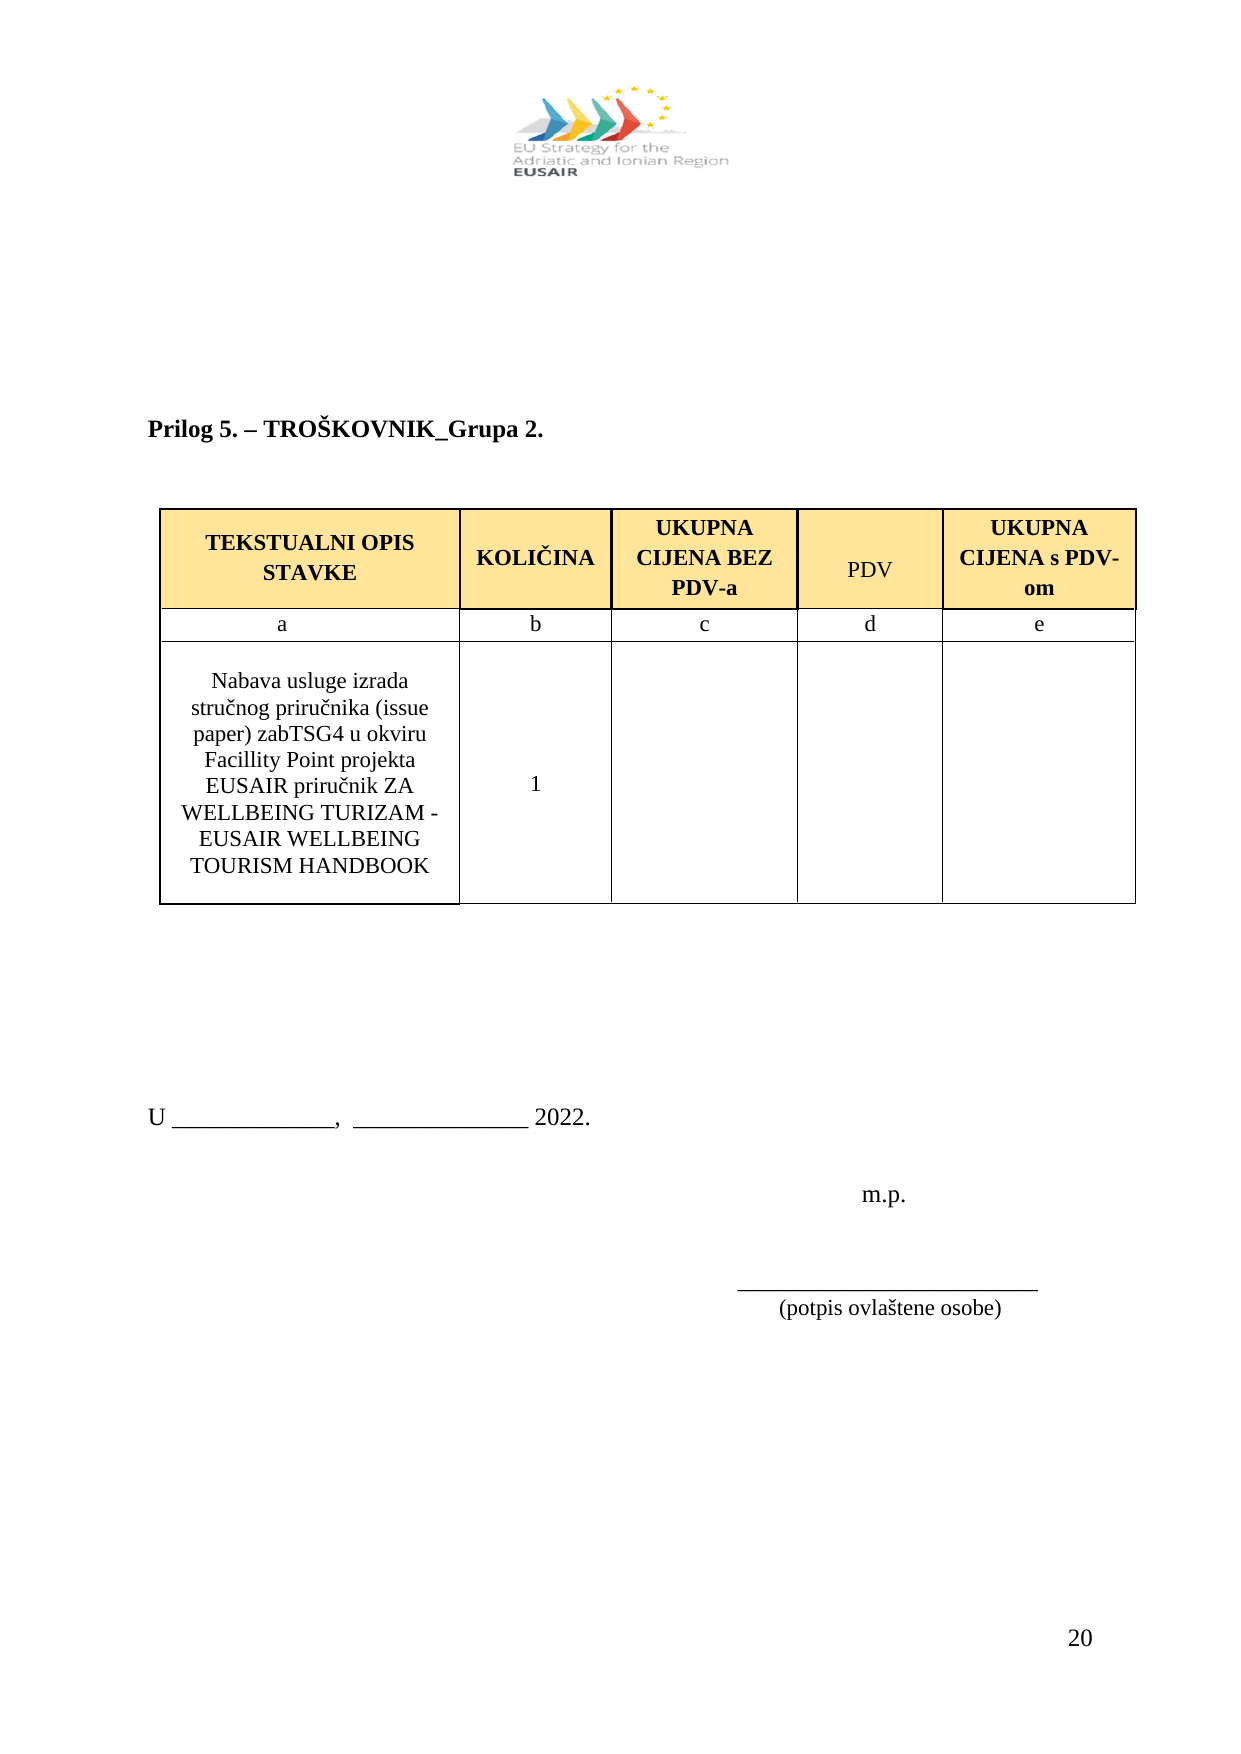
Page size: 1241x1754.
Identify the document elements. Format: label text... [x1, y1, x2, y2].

table_cell [943, 641, 1135, 903]
table_cell Nabava usluge izrada stručnog priručnika (issue paper) zabTSG4 u okviru Facillity Point projekta EUSAIR priručnik ZA WELLBEING TURIZAM - EUSAIR WELLBEING TOURISM HANDBOOK [161, 642, 459, 903]
table_cell d [798, 609, 942, 641]
picture [483, 73, 757, 188]
text m.p. [738, 1179, 1092, 1208]
table_header KOLIČINA [461, 510, 610, 608]
table_cell a [161, 609, 459, 641]
text U _____________, ______________ 2022. [148, 1102, 1092, 1131]
table_header UKUPNA CIJENA s PDV-om [944, 510, 1135, 608]
table_cell [798, 642, 943, 903]
table_cell e [943, 608, 1135, 641]
text (potpis ovlaštene osobe) [148, 1294, 1092, 1321]
text ________________________ [738, 1265, 1092, 1294]
table_cell b [460, 610, 611, 641]
table_cell 1 [460, 642, 611, 903]
table_cell c [612, 610, 797, 641]
table_cell [611, 642, 797, 903]
table_header UKUPNA CIJENA BEZ PDV-a [613, 510, 796, 608]
table_header PDV [799, 510, 942, 608]
text Prilog 5. – TROŠKOVNIK_Grupa 2. [148, 385, 1092, 443]
table_header TEKSTUALNI OPIS STAVKE [161, 510, 459, 608]
